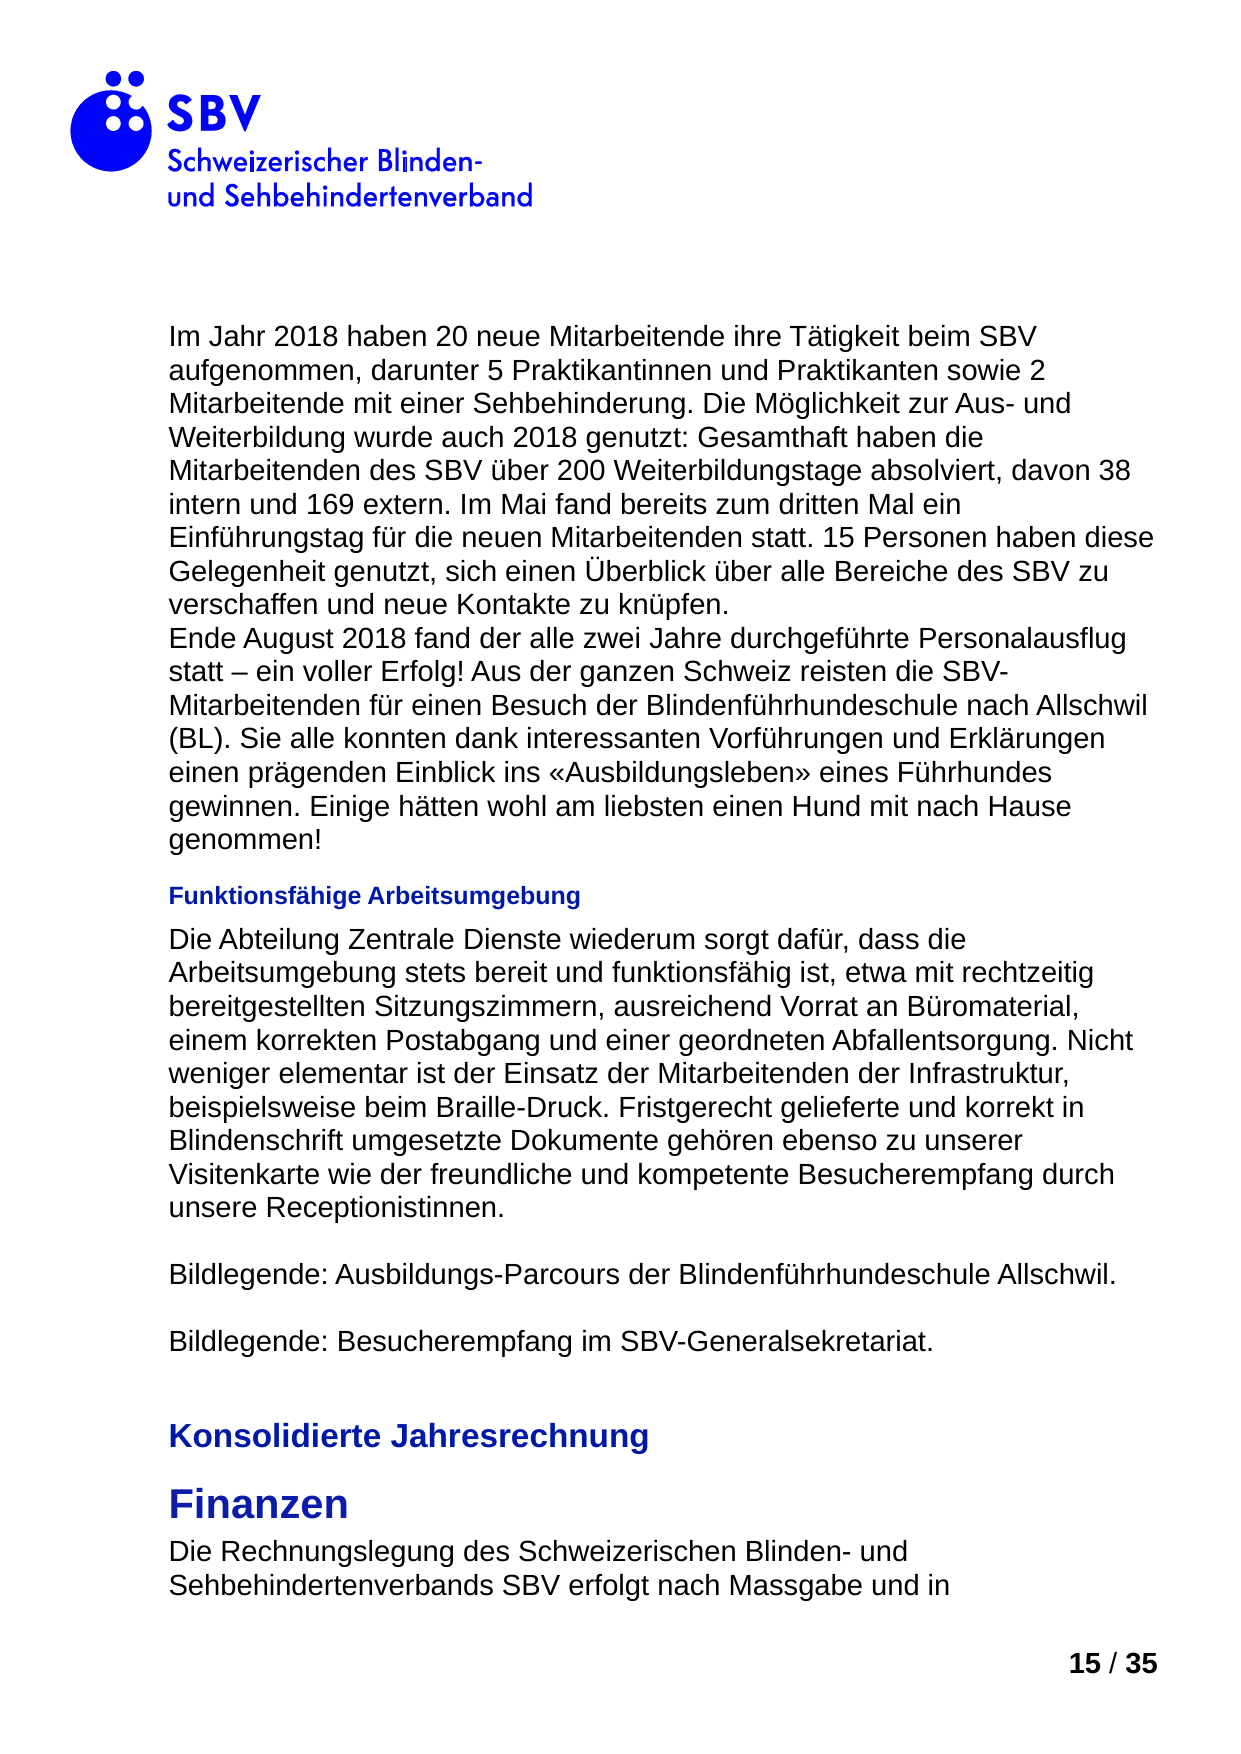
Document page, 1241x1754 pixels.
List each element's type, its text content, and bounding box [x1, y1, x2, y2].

title Finanzen [168, 1480, 1157, 1528]
text Bildlegende: Besucherempfang im SBV-Generalsekretariat. [168, 1324, 1157, 1358]
text Die Abteilung Zentrale Dienste wiederum sorgt dafür, dass die Arbeitsumgebung stets bereit und funktionsfähig ist, etwa mit rechtzeitig bereitgestellten Sitzungszimmern, ausreichend Vorrat an Büromaterial, einem korrekten Postabgang und einer geordneten Abfallentsorgung. Nicht weniger elementar ist der Einsatz der Mitarbeitenden der Infrastruktur, beispielsweise beim Braille-Druck. Fristgerecht gelieferte und korrekt in Blindenschrift umgesetzte Dokumente gehören ebenso zu unserer Visitenkarte wie der freundliche und kompetente Besucherempfang durch unsere Receptionistinnen. [168, 922, 1157, 1224]
text Ende August 2018 fand der alle zwei Jahre durchgeführte Personalausflug statt – ein voller Erfolg! Aus der ganzen Schweiz reisten die SBV-Mitarbeitenden für einen Besuch der Blindenführhundeschule nach Allschwil (BL). Sie alle konnten dank interessanten Vorführungen und Erklärungen einen prägenden Einblick ins «Ausbildungsleben» eines Führhundes gewinnen. Einige hätten wohl am liebsten einen Hund mit nach Hause genommen! [168, 621, 1157, 856]
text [168, 1534, 1157, 1601]
subtitle Funktionsfähige Arbeitsumgebung [168, 881, 1157, 909]
text Bildlegende: Ausbildungs-Parcours der Blindenführhundeschule Allschwil. [168, 1257, 1157, 1291]
text Im Jahr 2018 haben 20 neue Mitarbeitende ihre Tätigkeit beim SBV aufgenommen, darunter 5 Praktikantinnen und Praktikanten sowie 2 Mitarbeitende mit einer Sehbehinderung. Die Möglichkeit zur Aus- und Weiterbildung wurde auch 2018 genutzt: Gesamthaft haben die Mitarbeitenden des SBV über 200 Weiterbildungstage absolviert, davon 38 intern und 169 extern. Im Mai fand bereits zum dritten Mal ein Einführungstag für die neuen Mitarbeitenden statt. 15 Personen haben diese Gelegenheit genutzt, sich einen Überblick über alle Bereiche des SBV zu verschaffen und neue Kontakte zu knüpfen. [168, 319, 1157, 621]
subtitle Konsolidierte Jahresrechnung [168, 1416, 1157, 1455]
